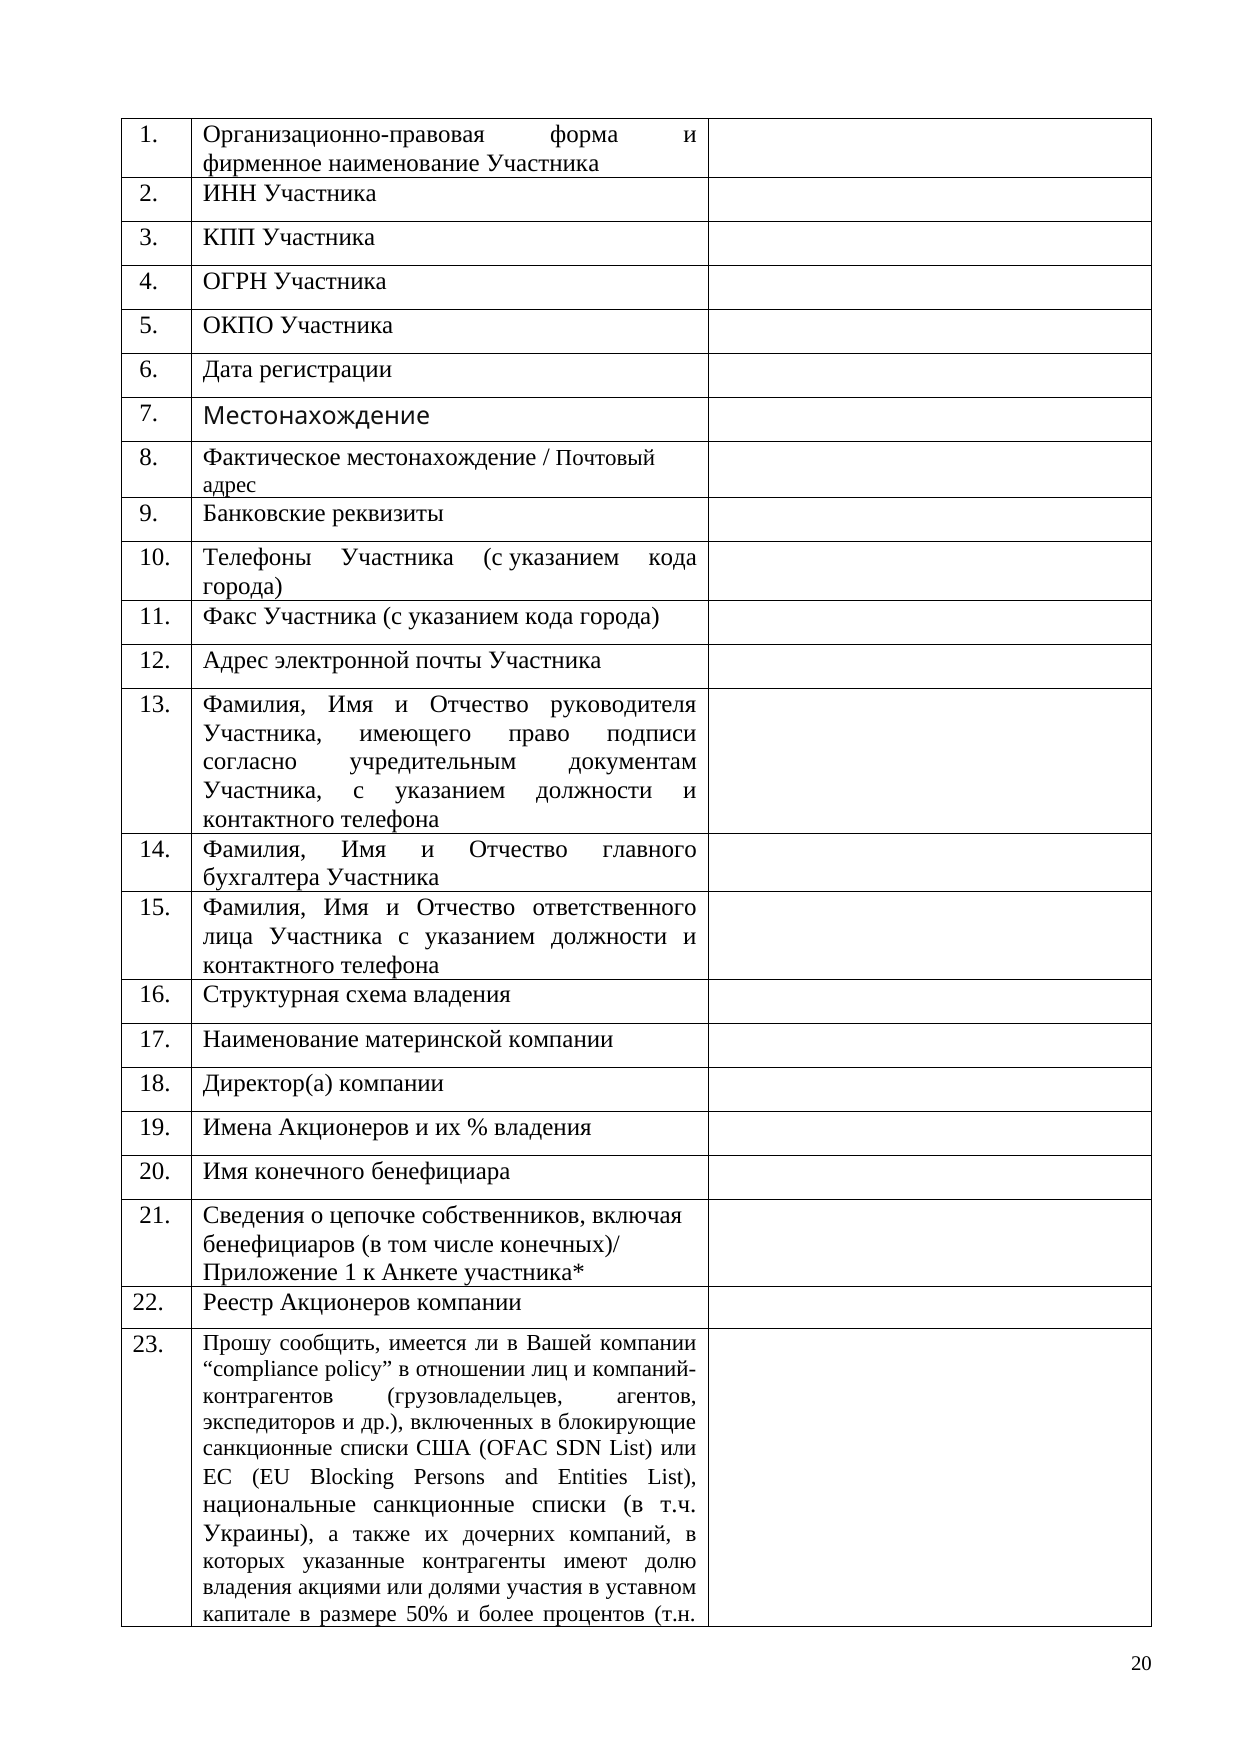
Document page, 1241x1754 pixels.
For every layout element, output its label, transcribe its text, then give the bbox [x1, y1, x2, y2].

table_cell Имена Акционеров и их % владения [192, 1112, 708, 1155]
table_cell [122, 1068, 191, 1111]
table_cell [709, 354, 1151, 397]
table_cell [122, 1024, 191, 1067]
table_cell [122, 498, 191, 541]
table_cell Имя конечного бенефициара [192, 1156, 708, 1199]
table_cell Наименование материнской компании [192, 1024, 708, 1067]
table_cell [122, 980, 191, 1023]
table_cell ОКПО Участника [192, 310, 708, 353]
table_cell [709, 645, 1151, 688]
table_cell Банковские реквизиты [192, 498, 708, 541]
table_cell Телефоны Участника (с указанием кода города) [192, 542, 708, 600]
table_cell Организационно-правовая форма и фирменное наименование Участника [192, 119, 708, 177]
table_cell [709, 222, 1151, 265]
table_cell [122, 1200, 191, 1286]
table_cell [122, 178, 191, 221]
table_cell [709, 1068, 1151, 1111]
table_cell [709, 1329, 1151, 1626]
table_cell [709, 1156, 1151, 1199]
table_cell [709, 1287, 1151, 1328]
table_cell Фактическое местонахождение / Почтовый адрес [192, 442, 708, 497]
table_cell [122, 398, 191, 441]
table_cell Реестр Акционеров компании [192, 1287, 708, 1328]
table_cell Адрес электронной почты Участника [192, 645, 708, 688]
table_cell Фамилия, Имя и Отчество ответственного лица Участника с указанием должности и контактного телефона [192, 892, 708, 978]
table_cell [122, 354, 191, 397]
table_cell Сведения о цепочке собственников, включая бенефициаров (в том числе конечных)/ Приложение 1 к Анкете участника* [192, 1200, 708, 1286]
table_cell [122, 222, 191, 265]
table_cell КПП Участника [192, 222, 708, 265]
table_cell [122, 834, 191, 891]
table_cell [709, 542, 1151, 600]
table_cell [122, 442, 191, 497]
table_cell [709, 119, 1151, 177]
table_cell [192, 1329, 708, 1626]
table_cell [122, 542, 191, 600]
table_cell [709, 601, 1151, 644]
table_cell [709, 266, 1151, 309]
table_cell Факс Участника (с указанием кода города) [192, 601, 708, 644]
table_cell [122, 1112, 191, 1155]
table_cell [709, 498, 1151, 541]
table_cell [709, 398, 1151, 441]
table_cell Местонахождение [192, 398, 708, 441]
table_cell [709, 310, 1151, 353]
table_cell Структурная схема владения [192, 980, 708, 1023]
table_cell Фамилия, Имя и Отчество главного бухгалтера Участника [192, 834, 708, 891]
table_cell [709, 892, 1151, 978]
table_cell Директор(а) компании [192, 1068, 708, 1111]
table_cell [709, 1024, 1151, 1067]
table_cell Фамилия, Имя и Отчество руководителя Участника, имеющего право подписи согласно учредительным документам Участника, с указанием должности и контактного телефона [192, 689, 708, 833]
table_cell [122, 689, 191, 833]
table_cell [709, 689, 1151, 833]
table_cell 22. [122, 1287, 191, 1328]
table_cell [122, 1156, 191, 1199]
table_cell [122, 645, 191, 688]
table_cell [122, 601, 191, 644]
table_cell [709, 1200, 1151, 1286]
table_cell [709, 834, 1151, 891]
table_cell [122, 310, 191, 353]
table_cell ИНН Участника [192, 178, 708, 221]
table_cell ОГРН Участника [192, 266, 708, 309]
table_cell [709, 178, 1151, 221]
table_cell [709, 1112, 1151, 1155]
table_cell [122, 892, 191, 978]
table_cell [709, 980, 1151, 1023]
table_cell [122, 119, 191, 177]
table_cell 23. [122, 1329, 191, 1626]
table_cell Дата регистрации [192, 354, 708, 397]
table_cell [709, 442, 1151, 497]
table_cell [122, 266, 191, 309]
